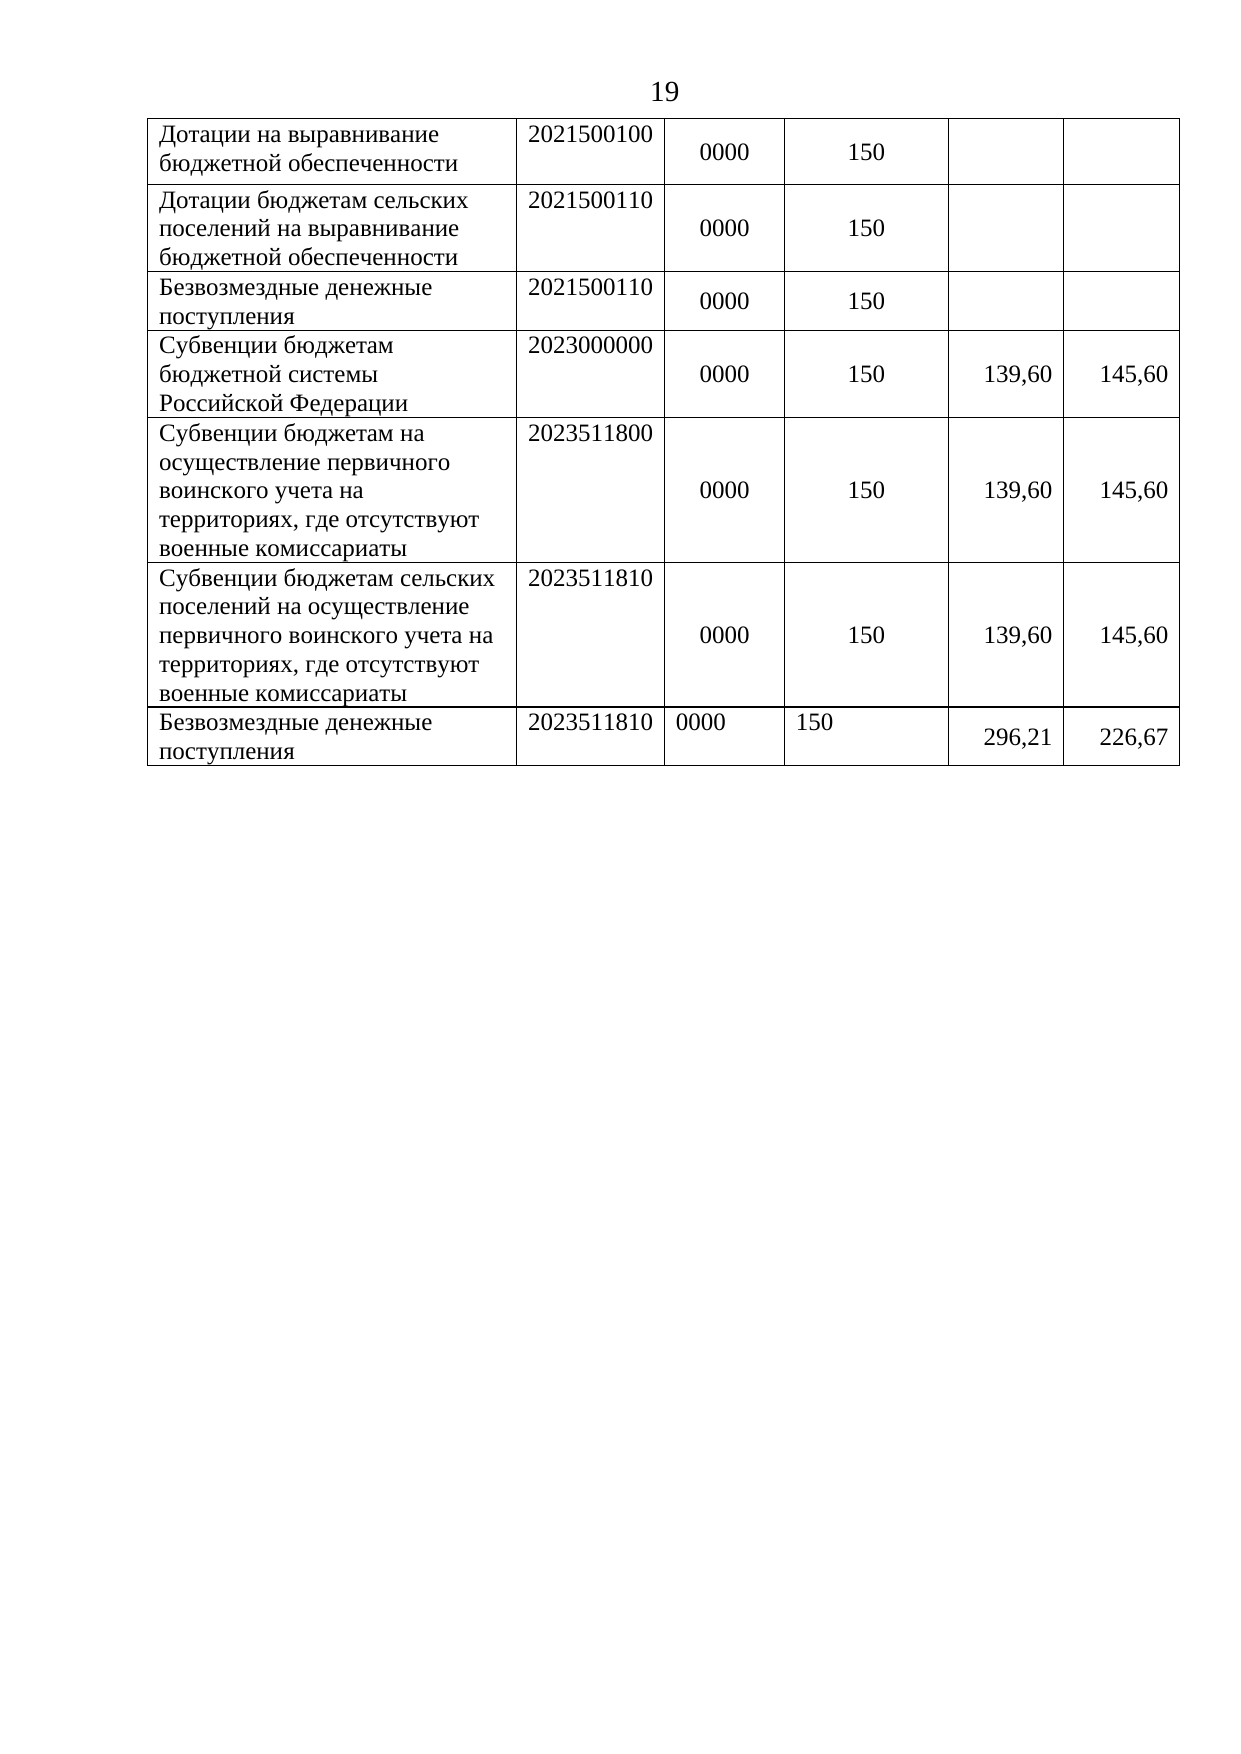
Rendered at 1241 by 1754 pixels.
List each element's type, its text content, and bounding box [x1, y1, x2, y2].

table_cell [1064, 272, 1179, 329]
table_cell 139,60 [949, 418, 1063, 562]
table_cell 150 [785, 563, 948, 706]
table_cell [949, 119, 1063, 184]
table_cell 2023000000 [517, 331, 664, 417]
table_cell 150 [785, 272, 948, 329]
table_cell Дотации бюджетам сельских поселений на выравнивание бюджетной обеспеченности [148, 185, 516, 271]
table_cell 2021500110 [517, 272, 664, 329]
table_cell Безвозмездные денежные поступления [148, 272, 516, 329]
table_cell [1064, 119, 1179, 184]
table_cell 150 [785, 708, 948, 765]
table_cell 0000 [665, 563, 784, 706]
table_cell 2021500100 [517, 119, 664, 184]
table_cell Дотации на выравнивание бюджетной обеспеченности [148, 119, 516, 184]
table_cell 2023511810 [517, 563, 664, 706]
table_cell [949, 185, 1063, 271]
table_cell 0000 [665, 418, 784, 562]
table_cell 145,60 [1064, 331, 1179, 417]
table_cell Безвозмездные денежные поступления [148, 708, 516, 765]
table_cell 145,60 [1064, 418, 1179, 562]
table_cell [1064, 185, 1179, 271]
table_cell 226,67 [1064, 708, 1179, 765]
table_cell 150 [785, 185, 948, 271]
table_cell Субвенции бюджетам сельских поселений на осуществление первичного воинского учета на территориях, где отсутствуют военные комиссариаты [148, 563, 516, 706]
table_cell 296,21 [949, 708, 1063, 765]
table_cell 150 [785, 119, 948, 184]
table_cell 0000 [665, 708, 784, 765]
table_cell Субвенции бюджетам на осуществление первичного воинского учета на территориях, где отсутствуют военные комиссариаты [148, 418, 516, 562]
table_cell 0000 [665, 331, 784, 417]
table_cell 139,60 [949, 563, 1063, 706]
table_cell 0000 [665, 272, 784, 329]
table_cell 0000 [665, 185, 784, 271]
table_cell 0000 [665, 119, 784, 184]
table_cell 150 [785, 331, 948, 417]
table_cell 145,60 [1064, 563, 1179, 706]
table_cell [949, 272, 1063, 329]
table_cell Субвенции бюджетам бюджетной системы Российской Федерации [148, 331, 516, 417]
table_cell 150 [785, 418, 948, 562]
table_cell 2021500110 [517, 185, 664, 271]
table_cell 2023511800 [517, 418, 664, 562]
table_cell 2023511810 [517, 708, 664, 765]
table_cell 139,60 [949, 331, 1063, 417]
